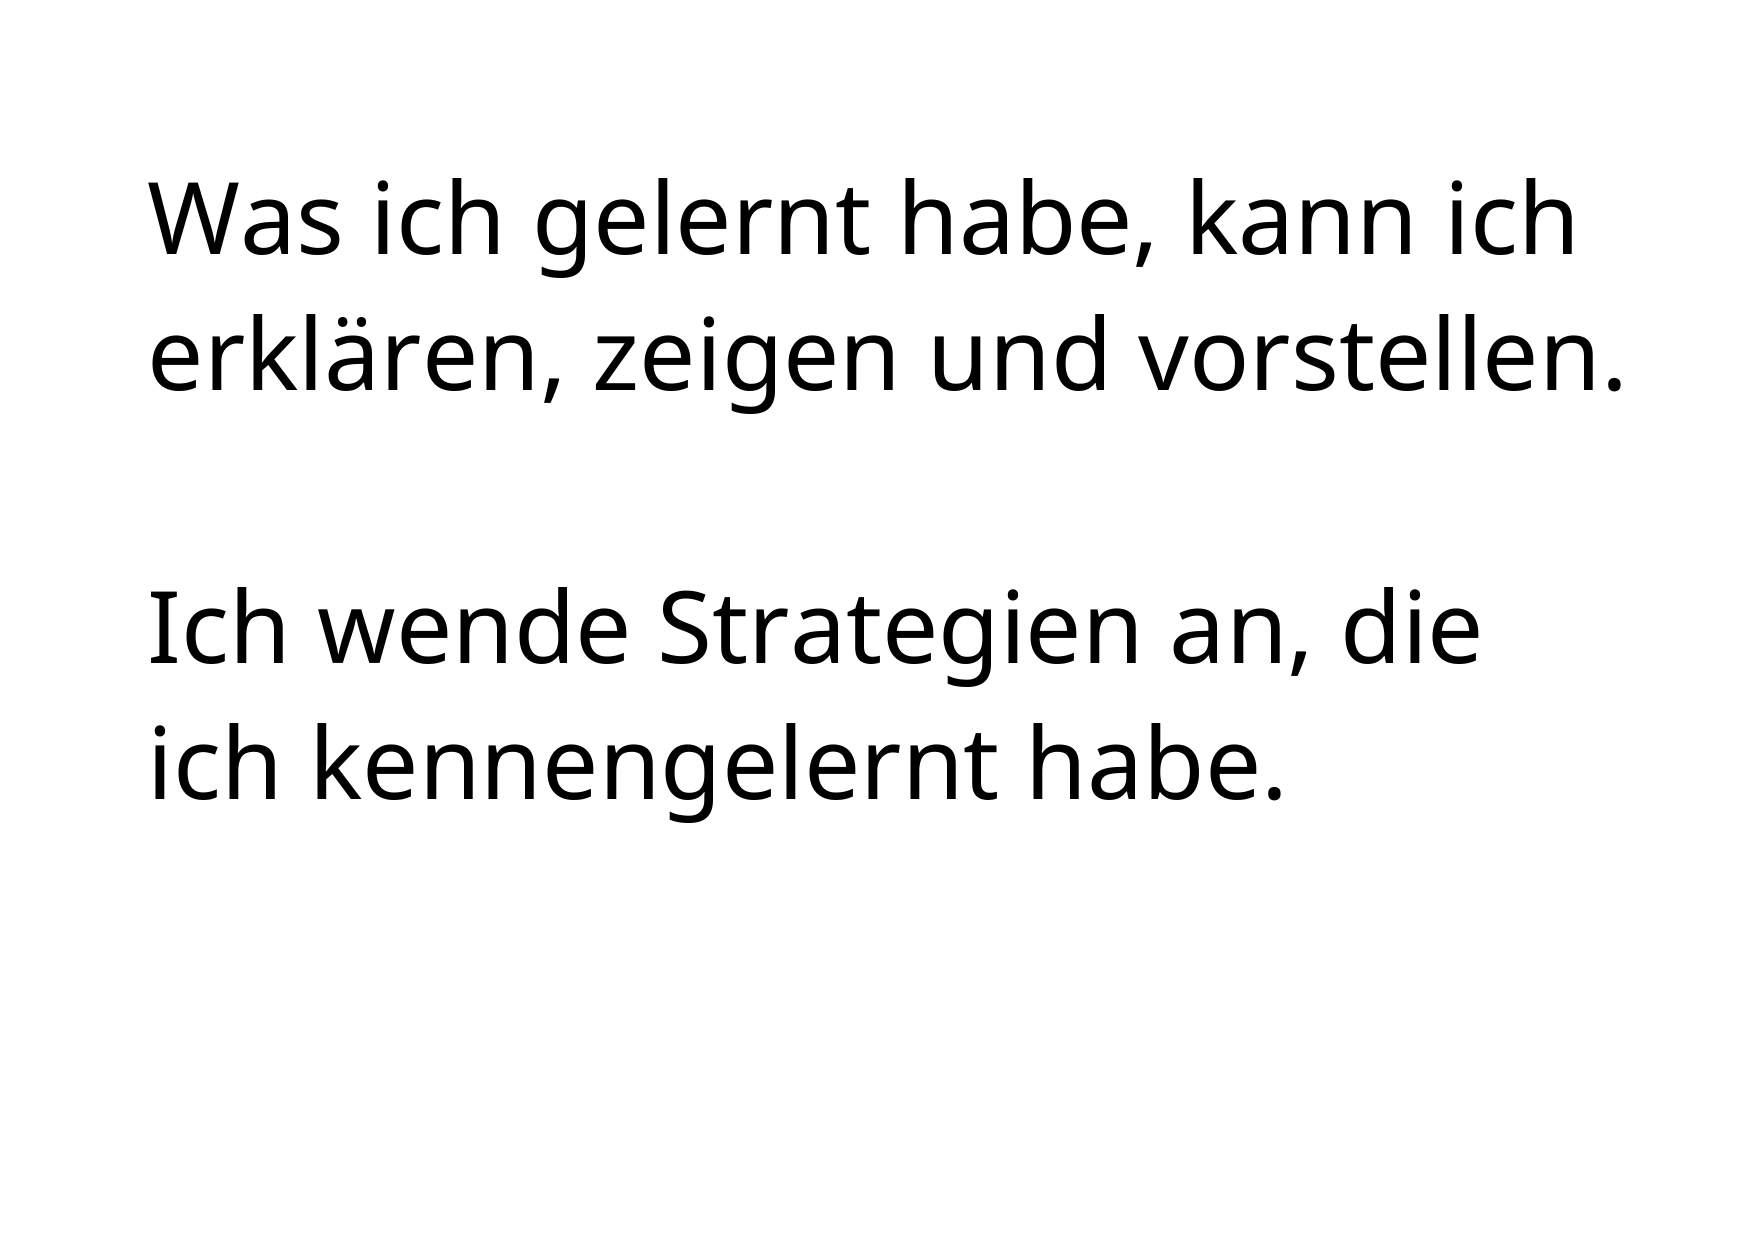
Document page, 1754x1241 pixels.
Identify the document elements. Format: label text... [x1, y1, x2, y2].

text Was ich gelernt habe, kann ich erklären, zeigen und vorstellen. [148, 148, 1636, 420]
text Ich wende Strategien an, die ich kennengelernt habe. [148, 556, 1636, 829]
